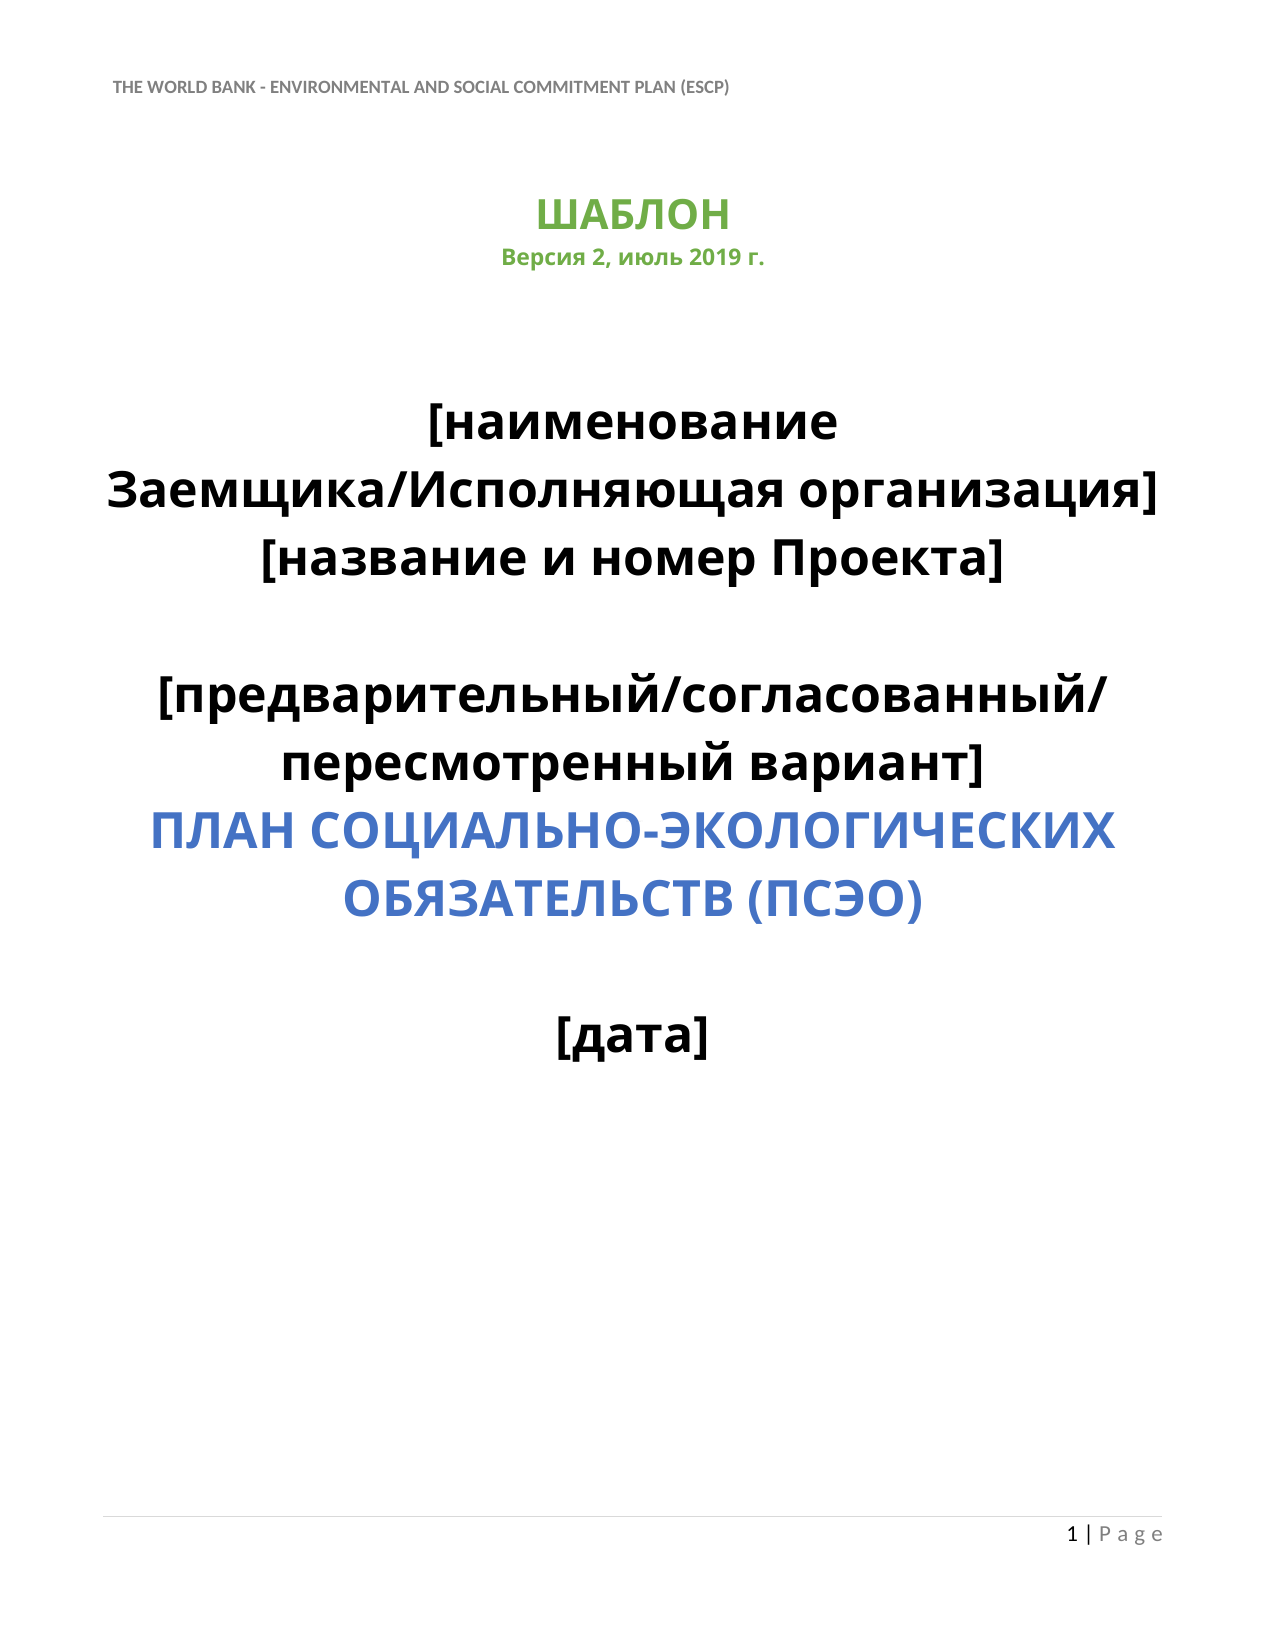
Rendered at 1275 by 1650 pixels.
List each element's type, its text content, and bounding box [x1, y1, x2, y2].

text Версия 2, июль 2019 г. [103, 241, 1162, 272]
text ПЛАН СОЦИАЛЬНО-ЭКОЛОГИЧЕСКИХ ОБЯЗАТЕЛЬСТВ (ПСЭО) [103, 795, 1162, 931]
text [дата] [103, 999, 1162, 1067]
text [наименование Заемщика/Исполняющая организация] [103, 386, 1162, 522]
text пересмотренный вариант] [103, 727, 1162, 795]
text [предварительный/согласованный/ [103, 658, 1162, 727]
text [название и номер Проекта] [103, 522, 1162, 590]
text ШАБЛОН [103, 184, 1162, 241]
